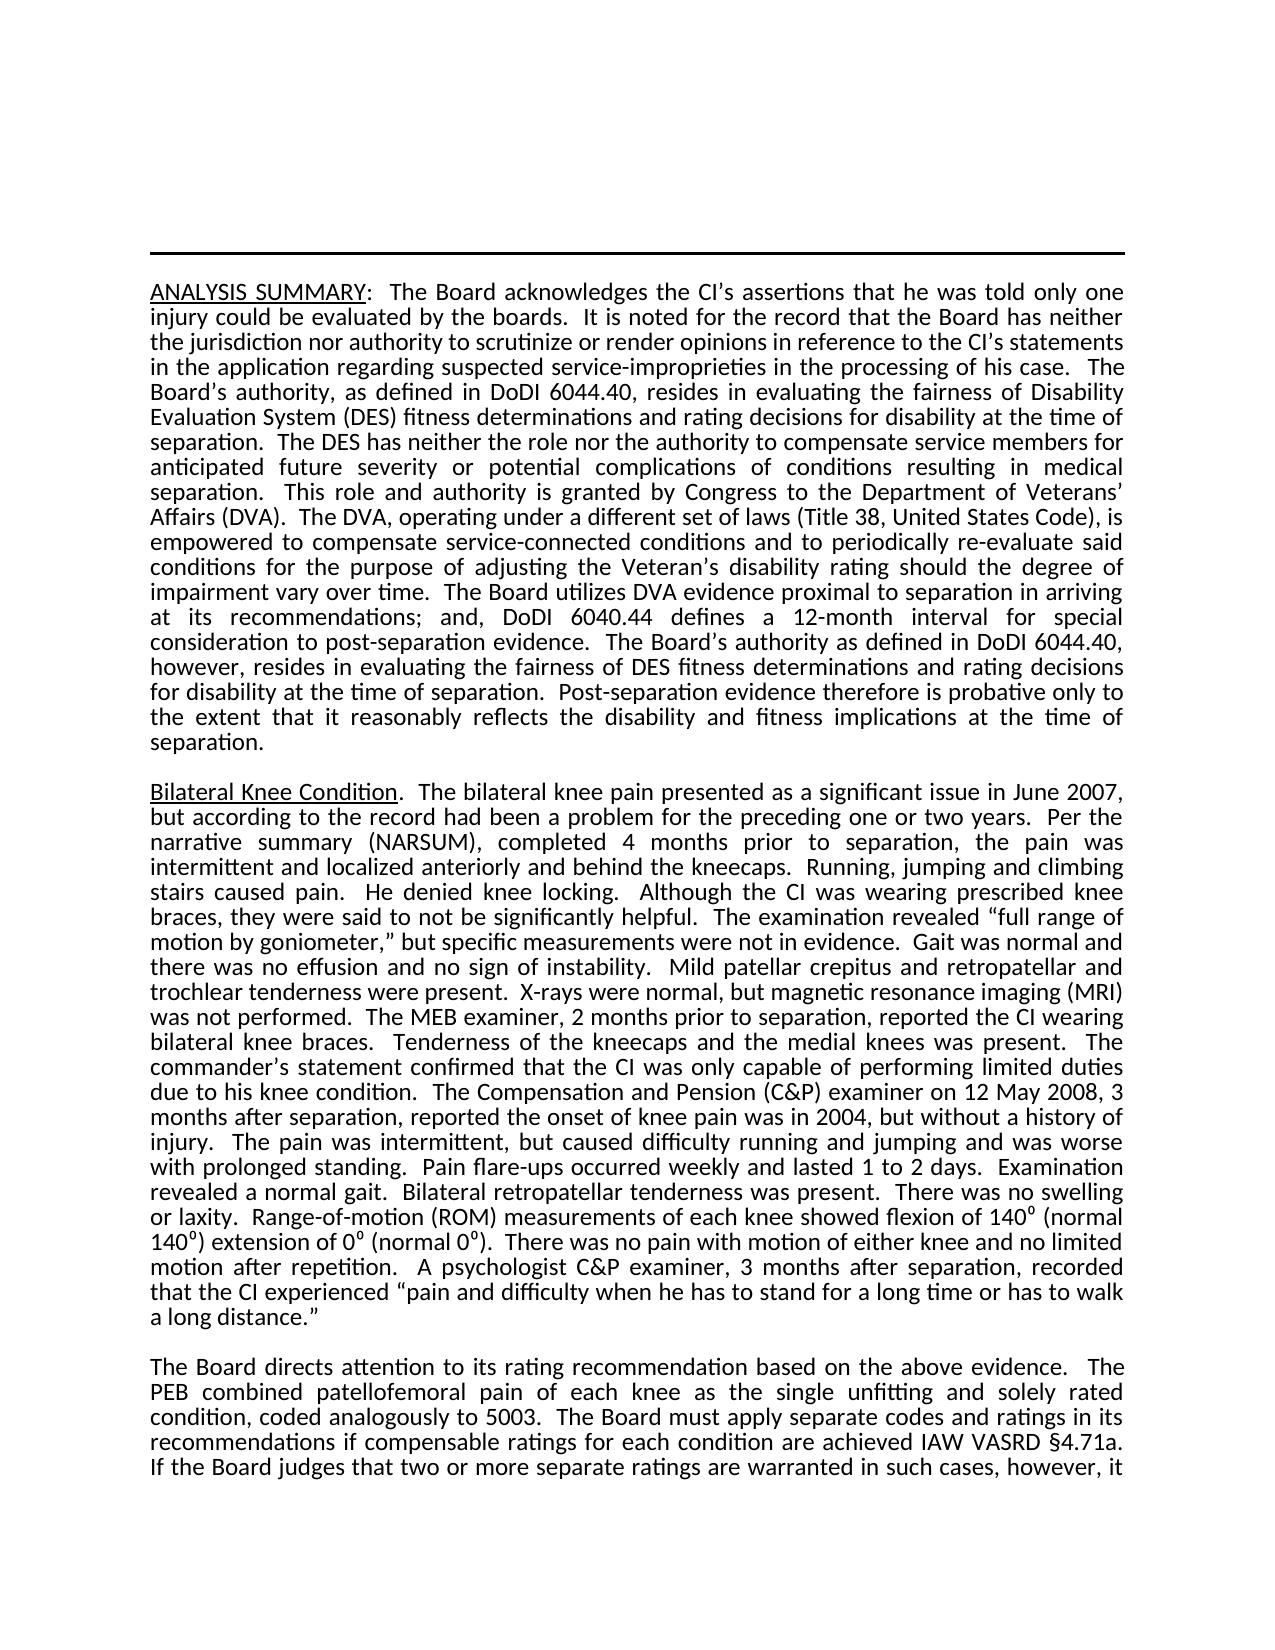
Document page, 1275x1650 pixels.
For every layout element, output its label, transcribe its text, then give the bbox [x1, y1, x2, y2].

text Bilateral Knee Condition. The bilateral knee pain presented as a significant issue in June 2007, but according to the record had been a problem for the preceding one or two years. Per the narrative summary (NARSUM), completed 4 months prior to separation, the pain was intermittent and localized anteriorly and behind the kneecaps. Running, jumping and climbing stairs caused pain. He denied knee locking. Although the CI was wearing prescribed knee braces, they were said to not be significantly helpful. The examination revealed “full range of motion by goniometer,” but specific measurements were not in evidence. Gait was normal and there was no effusion and no sign of instability. Mild patellar crepitus and retropatellar and trochlear tenderness were present. X-rays were normal, but magnetic resonance imaging (MRI) was not performed. The MEB examiner, 2 months prior to separation, reported the CI wearing bilateral knee braces. Tenderness of the kneecaps and the medial knees was present. The commander’s statement confirmed that the CI was only capable of performing limited duties due to his knee condition. The Compensation and Pension (C&P) examiner on 12 May 2008, 3 months after separation, reported the onset of knee pain was in 2004, but without a history of injury. The pain was intermittent, but caused difficulty running and jumping and was worse with prolonged standing. Pain flare-ups occurred weekly and lasted 1 to 2 days. Examination revealed a normal gait. Bilateral retropatellar tenderness was present. There was no swelling or laxity. Range-of-motion (ROM) measurements of each knee showed flexion of 140⁰ (normal 140⁰) extension of 0⁰ (normal 0⁰). There was no pain with motion of either knee and no limited motion after repetition. A psychologist C&P examiner, 3 months after separation, recorded that the CI experienced “pain and difficulty when he has to stand for a long time or has to walk a long distance.” [150, 780, 1125, 1330]
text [150, 1355, 1125, 1480]
text ANALYSIS SUMMARY: The Board acknowledges the CI’s assertions that he was told only one injury could be evaluated by the boards. It is noted for the record that the Board has neither the jurisdiction nor authority to scrutinize or render opinions in reference to the CI’s statements in the application regarding suspected service-improprieties in the processing of his case. The Board’s authority, as defined in DoDI 6044.40, resides in evaluating the fairness of Disability Evaluation System (DES) fitness determinations and rating decisions for disability at the time of separation. The DES has neither the role nor the authority to compensate service members for anticipated future severity or potential complications of conditions resulting in medical separation. This role and authority is granted by Congress to the Department of Veterans’ Affairs (DVA). The DVA, operating under a different set of laws (Title 38, United States Code), is empowered to compensate service-connected conditions and to periodically re-evaluate said conditions for the purpose of adjusting the Veteran’s disability rating should the degree of impairment vary over time. The Board utilizes DVA evidence proximal to separation in arriving at its recommendations; and, DoDI 6040.44 defines a 12-month interval for special consideration to post-separation evidence. The Board’s authority as defined in DoDI 6044.40, however, resides in evaluating the fairness of DES fitness determinations and rating decisions for disability at the time of separation. Post-separation evidence therefore is probative only to the extent that it reasonably reflects the disability and fitness implications at the time of separation. [150, 280, 1125, 755]
